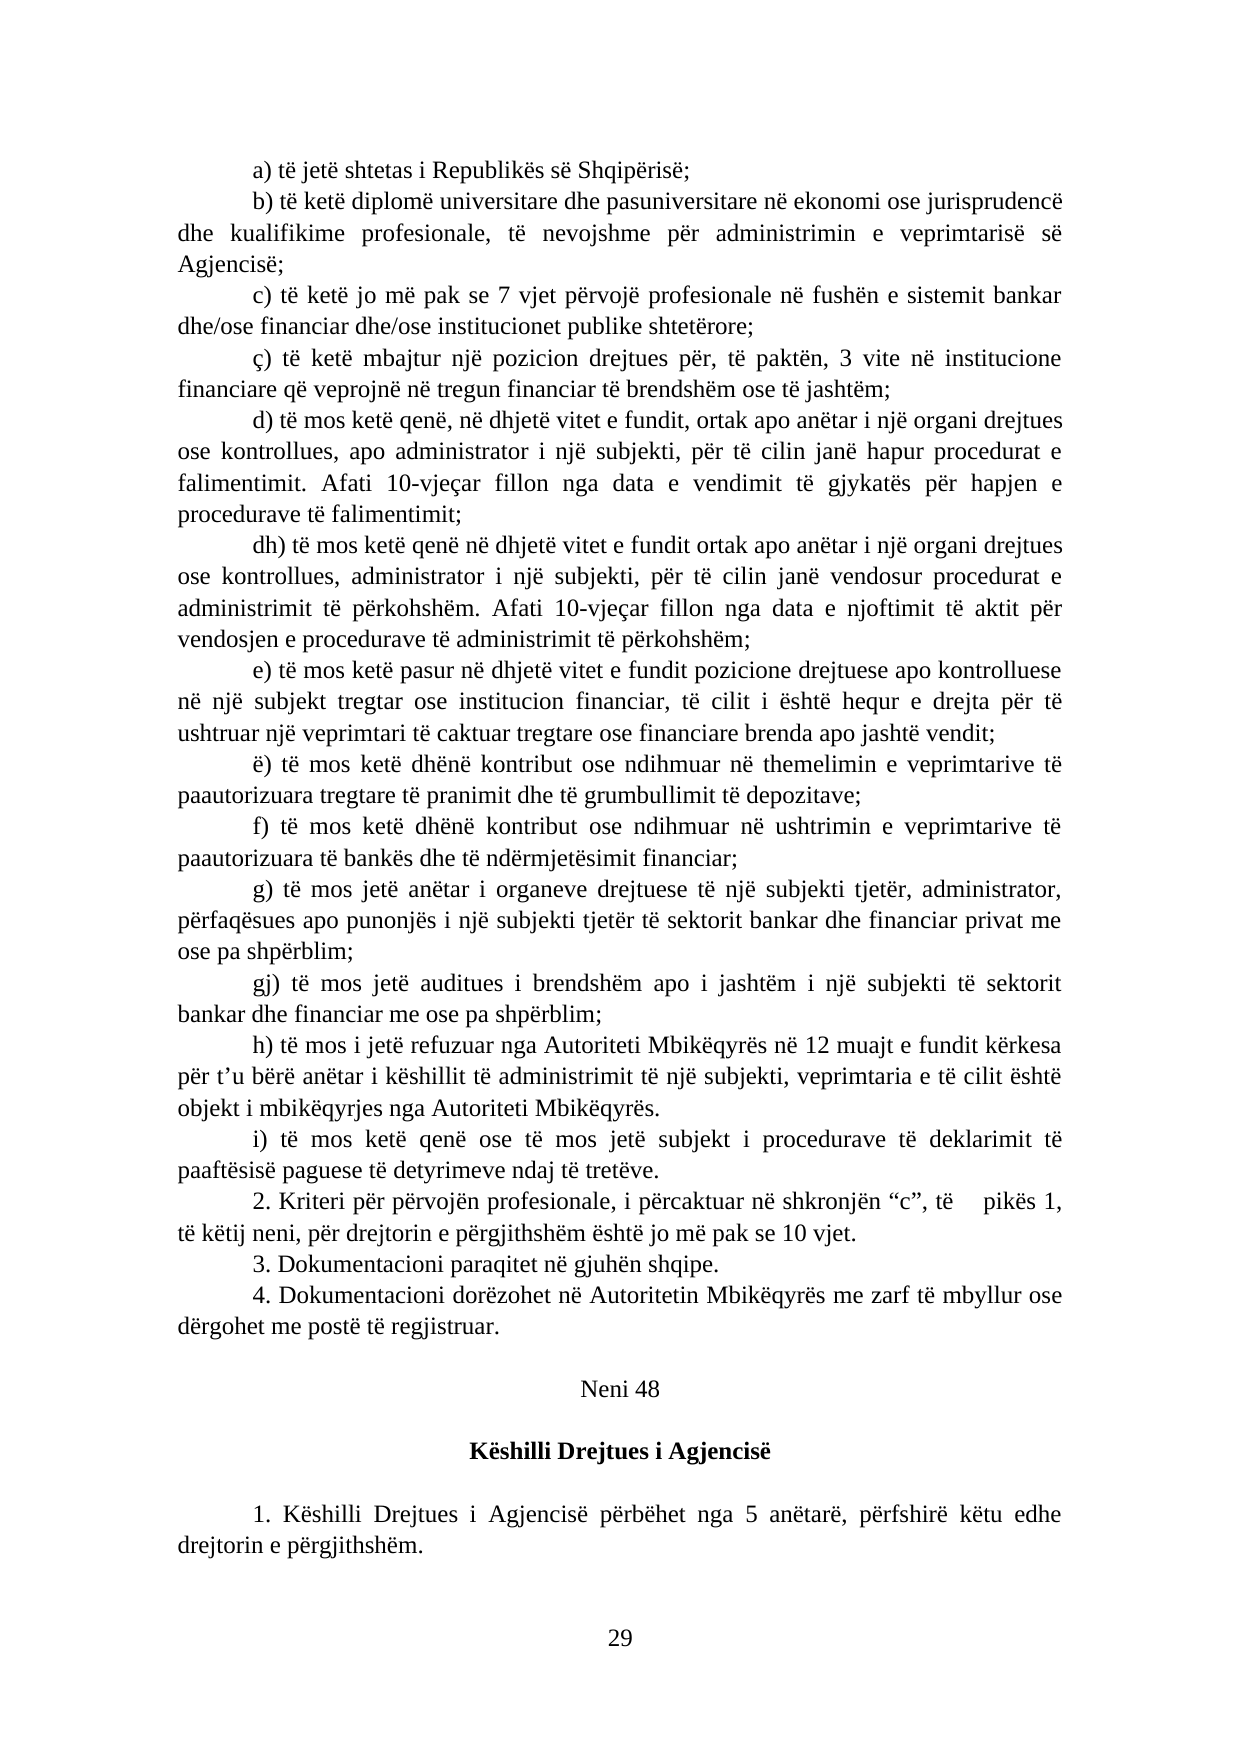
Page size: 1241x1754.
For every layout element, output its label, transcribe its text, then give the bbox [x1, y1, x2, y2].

list c) të ketë jo më pak se 7 vjet përvojë profesionale në fushën e sistemit bankar dhe/ose financiar dhe/ose institucionet publike shtetërore; [177, 278, 1063, 341]
text gj) të mos jetë auditues i brendshëm apo i jashtëm i një subjekti të sektorit bankar dhe financiar me ose pa shpërblim; [177, 966, 1063, 1028]
list 2. Kriteri për përvojën profesionale, i përcaktuar në shkronjën “c”, të pikës 1, të këtij neni, për drejtorin e përgjithshëm është jo më pak se 10 vjet. [177, 1185, 1063, 1247]
list d) të mos ketë qenë, në dhjetë vitet e fundit, ortak apo anëtar i një organi drejtues ose kontrollues, apo administrator i një subjekti, për të cilin janë hapur procedurat e falimentimit. Afati 10-vjeçar fillon nga data e vendimit të gjykatës për hapjen e procedurave të falimentimit; [177, 403, 1063, 528]
text ç) të ketë mbajtur një pozicion drejtues për, të paktën, 3 vite në institucione financiare që veprojnë në tregun financiar të brendshëm ose të jashtëm; [177, 341, 1063, 403]
text dh) të mos ketë qenë në dhjetë vitet e fundit ortak apo anëtar i një organi drejtues ose kontrollues, administrator i një subjekti, për të cilin janë vendosur procedurat e administrimit të përkohshëm. Afati 10-vjeçar fillon nga data e njoftimit të aktit për vendosjen e procedurave të administrimit të përkohshëm; [177, 528, 1063, 653]
text Neni 48 [177, 1372, 1063, 1403]
list i) të mos ketë qenë ose të mos jetë subjekt i procedurave të deklarimit të paaftësisë paguese të detyrimeve ndaj të tretëve. [177, 1122, 1063, 1185]
list 1. Këshilli Drejtues i Agjencisë përbëhet nga 5 anëtarë, përfshirë këtu edhe drejtorin e përgjithshëm. [177, 1497, 1063, 1560]
list 4. Dokumentacioni dorëzohet në Autoritetin Mbikëqyrës me zarf të mbyllur ose dërgohet me postë të regjistruar. [177, 1278, 1063, 1341]
list f) të mos ketë dhënë kontribut ose ndihmuar në ushtrimin e veprimtarive të paautorizuara të bankës dhe të ndërmjetësimit financiar; [177, 810, 1063, 872]
text ë) të mos ketë dhënë kontribut ose ndihmuar në themelimin e veprimtarive të paautorizuara tregtare të pranimit dhe të grumbullimit të depozitave; [177, 747, 1063, 810]
list b) të ketë diplomë universitare dhe pasuniversitare në ekonomi ose jurisprudencë dhe kualifikime profesionale, të nevojshme për administrimin e veprimtarisë së Agjencisë; [177, 185, 1063, 278]
list e) të mos ketë pasur në dhjetë vitet e fundit pozicione drejtuese apo kontrolluese në një subjekt tregtar ose institucion financiar, të cilit i është hequr e drejta për të ushtruar një veprimtari të caktuar tregtare ose financiare brenda apo jashtë vendit; [177, 653, 1063, 747]
list g) të mos jetë anëtar i organeve drejtuese të një subjekti tjetër, administrator, përfaqësues apo punonjës i një subjekti tjetër të sektorit bankar dhe financiar privat me ose pa shpërblim; [177, 872, 1063, 966]
list 3. Dokumentacioni paraqitet në gjuhën shqipe. [177, 1247, 1063, 1278]
list h) të mos i jetë refuzuar nga Autoriteti Mbikëqyrës në 12 muajt e fundit kërkesa për t’u bërë anëtar i këshillit të administrimit të një subjekti, veprimtaria e të cilit është objekt i mbikëqyrjes nga Autoriteti Mbikëqyrës. [177, 1028, 1063, 1122]
text Këshilli Drejtues i Agjencisë [177, 1435, 1063, 1466]
list a) të jetë shtetas i Republikës së Shqipërisë; [177, 153, 1063, 185]
